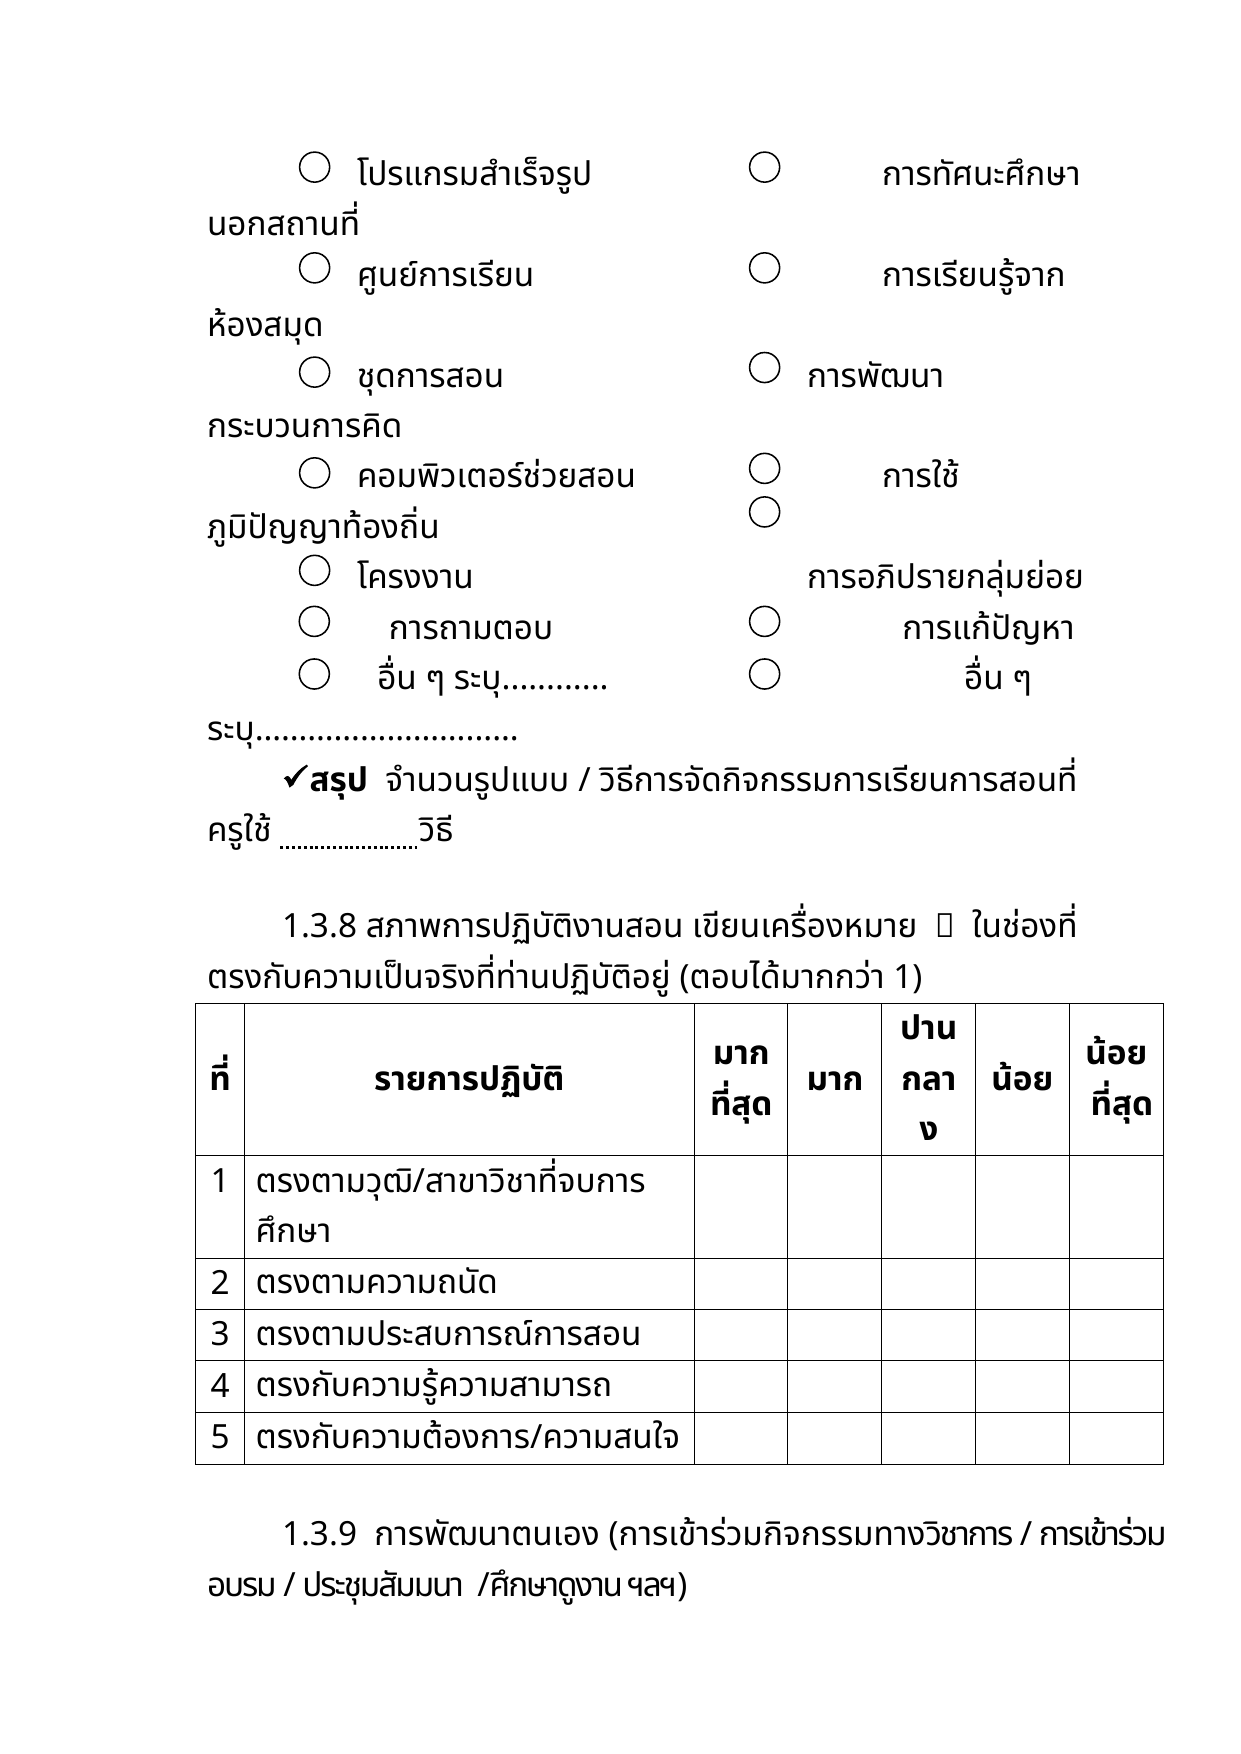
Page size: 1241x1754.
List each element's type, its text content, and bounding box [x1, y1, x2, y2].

table_cell [1070, 1156, 1163, 1257]
table_cell [976, 1310, 1069, 1360]
table_cell [882, 1361, 975, 1412]
table_cell ตรงตามวุฒิ/สาขาวิชาที่จบการศึกษา [245, 1156, 694, 1257]
table_cell [882, 1310, 975, 1360]
table_header รายการปฏิบัติ [245, 1004, 694, 1155]
text ศูนย์การเรียน การเรียนรู้จากห้องสมุด [207, 251, 1093, 352]
table_cell [788, 1361, 881, 1412]
table_cell [788, 1413, 881, 1463]
table_cell [1070, 1310, 1163, 1360]
table_cell [976, 1156, 1069, 1257]
table_cell [882, 1259, 975, 1309]
table_header น้อย [976, 1004, 1069, 1155]
table_cell [1070, 1259, 1163, 1309]
table_cell [695, 1413, 787, 1463]
table_cell [788, 1310, 881, 1360]
table_cell [695, 1310, 787, 1360]
text การถามตอบ การแก้ปัญหา [207, 604, 1093, 654]
table_cell ตรงตามความถนัด [245, 1259, 694, 1309]
table_cell ตรงกับความรู้ความสามารถ [245, 1361, 694, 1412]
table_cell [695, 1361, 787, 1412]
table_header ที่ [196, 1004, 244, 1155]
table_cell [882, 1156, 975, 1257]
table_cell [882, 1413, 975, 1463]
text 1.3.9 การพัฒนาตนเอง (การเข้าร่วมกิจกรรมทางวิชาการ / การเข้าร่วมอบรม / ประชุมสัมมนา /ศึกษาดูงาน ฯลฯ) [207, 1510, 1211, 1611]
table_cell [976, 1413, 1069, 1463]
text โปรแกรมสำเร็จรูป การทัศนะศึกษานอกสถานที่ [207, 150, 1093, 251]
table_header ปานกลาง [882, 1004, 975, 1155]
table_cell [1070, 1361, 1163, 1412]
table_cell [1070, 1413, 1163, 1463]
table_cell ตรงกับความต้องการ/ความสนใจ [245, 1413, 694, 1463]
table_cell [976, 1259, 1069, 1309]
table_cell 4 [196, 1361, 244, 1412]
table_header มาก [788, 1004, 881, 1155]
table_cell 2 [196, 1259, 244, 1309]
table_cell [788, 1156, 881, 1257]
table_cell 3 [196, 1310, 244, 1360]
table_cell [695, 1156, 787, 1257]
table_cell 1 [196, 1156, 244, 1257]
text คอมพิวเตอร์ช่วยสอน การใช้ภูมิปัญญาท้องถิ่น [207, 452, 1093, 553]
table_cell [976, 1361, 1069, 1412]
table_cell 5 [196, 1413, 244, 1463]
text อื่น ๆ ระบุ............ อื่น ๆ ระบุ……………………...… [207, 654, 1093, 755]
text 1.3.8 สภาพการปฏิบัติงานสอน เขียนเครื่องหมาย ในช่องที่ตรงกับความเป็นจริงที่ท่านปฏิบัติอยู่ (ตอบได้มากกว่า 1) [207, 902, 1093, 1003]
table_header มากที่สุด [695, 1004, 787, 1155]
text ชุดการสอน การพัฒนากระบวนการคิด [207, 352, 1093, 452]
text โครงงาน การอภิปรายกลุ่มย่อย [207, 553, 1093, 604]
table_cell ตรงตามประสบการณ์การสอน [245, 1310, 694, 1360]
text สรุป จำนวนรูปแบบ / วิธีการจัดกิจกรรมการเรียนการสอนที่ครูใช้ วิธี [207, 755, 1093, 856]
table_cell [695, 1259, 787, 1309]
table_header น้อย ที่สุด [1070, 1004, 1163, 1155]
table_cell [788, 1259, 881, 1309]
